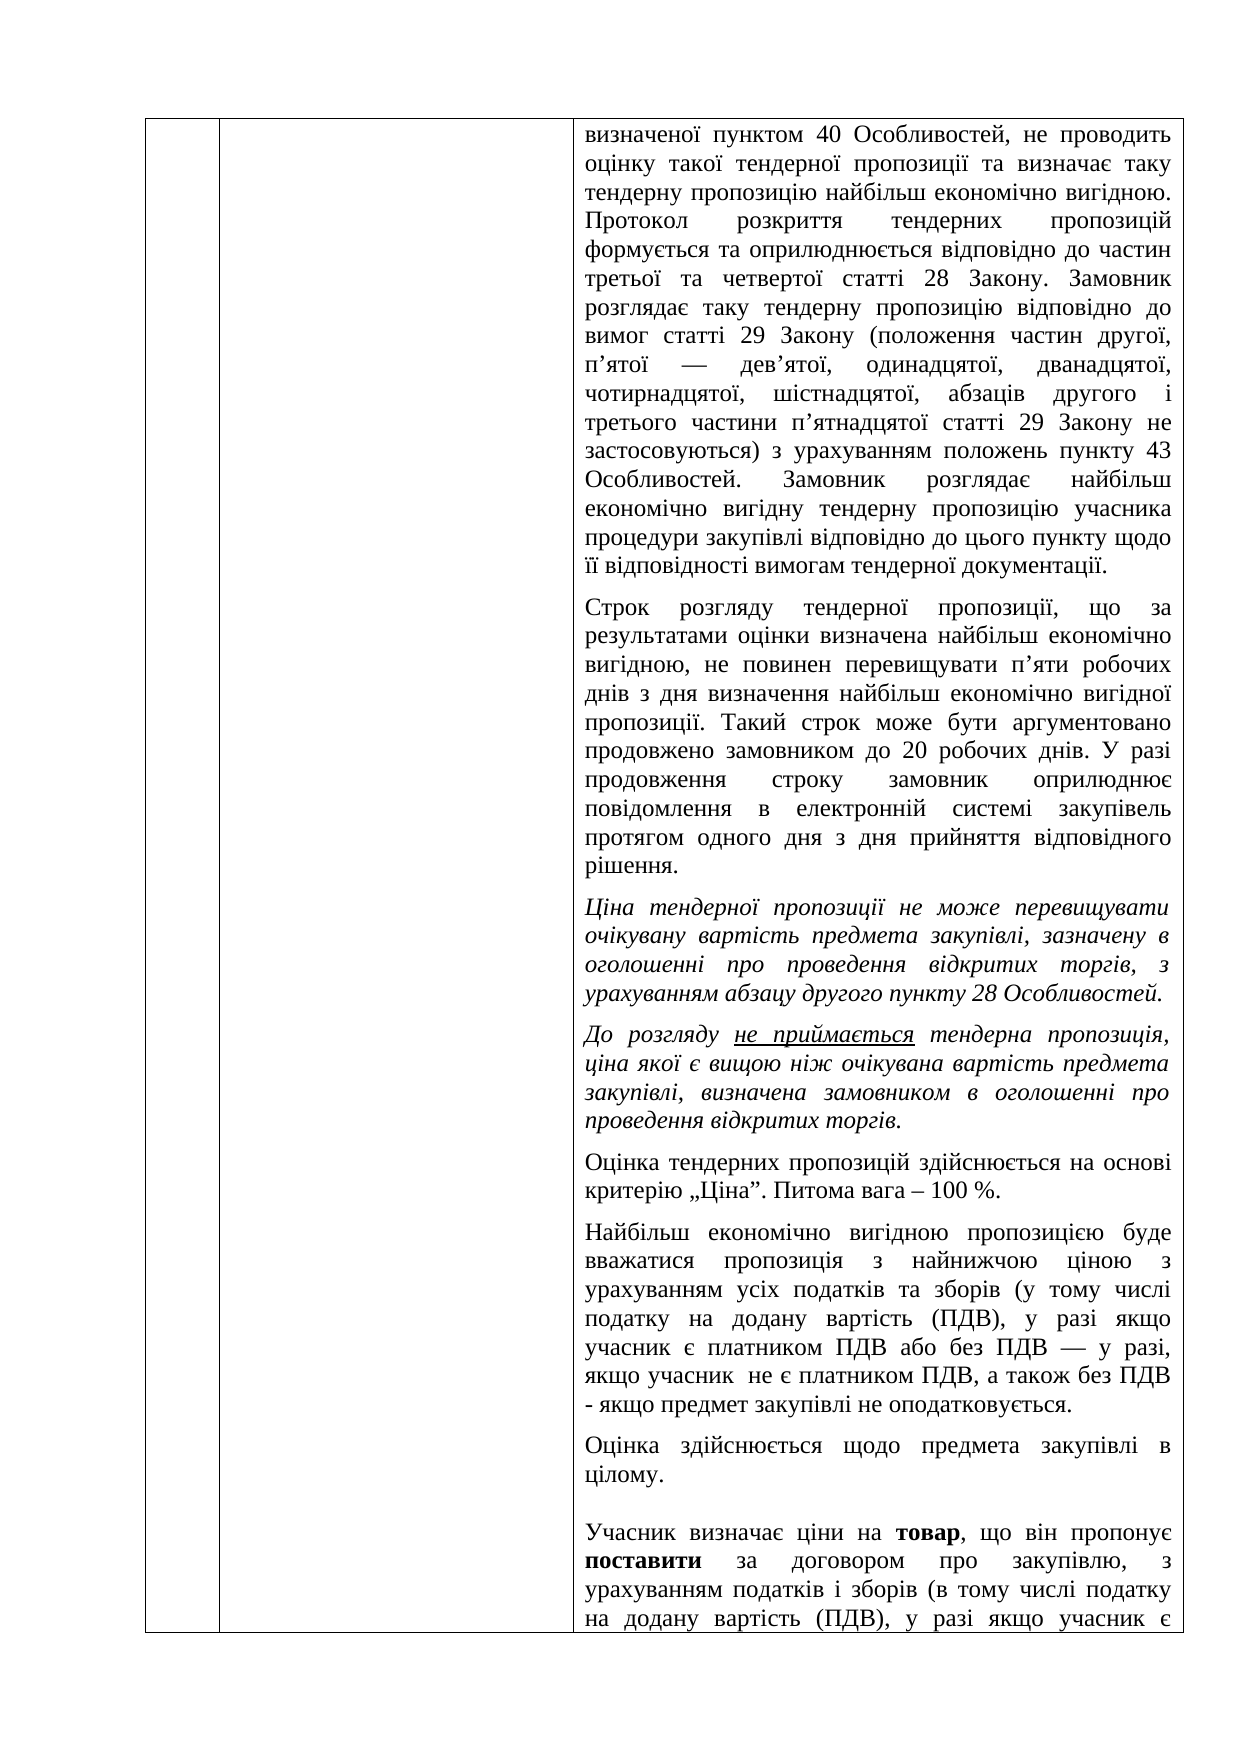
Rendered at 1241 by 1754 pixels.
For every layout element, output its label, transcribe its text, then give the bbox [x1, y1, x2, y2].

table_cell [220, 119, 573, 1632]
table_cell 1 [146, 119, 219, 1632]
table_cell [574, 119, 1183, 1632]
